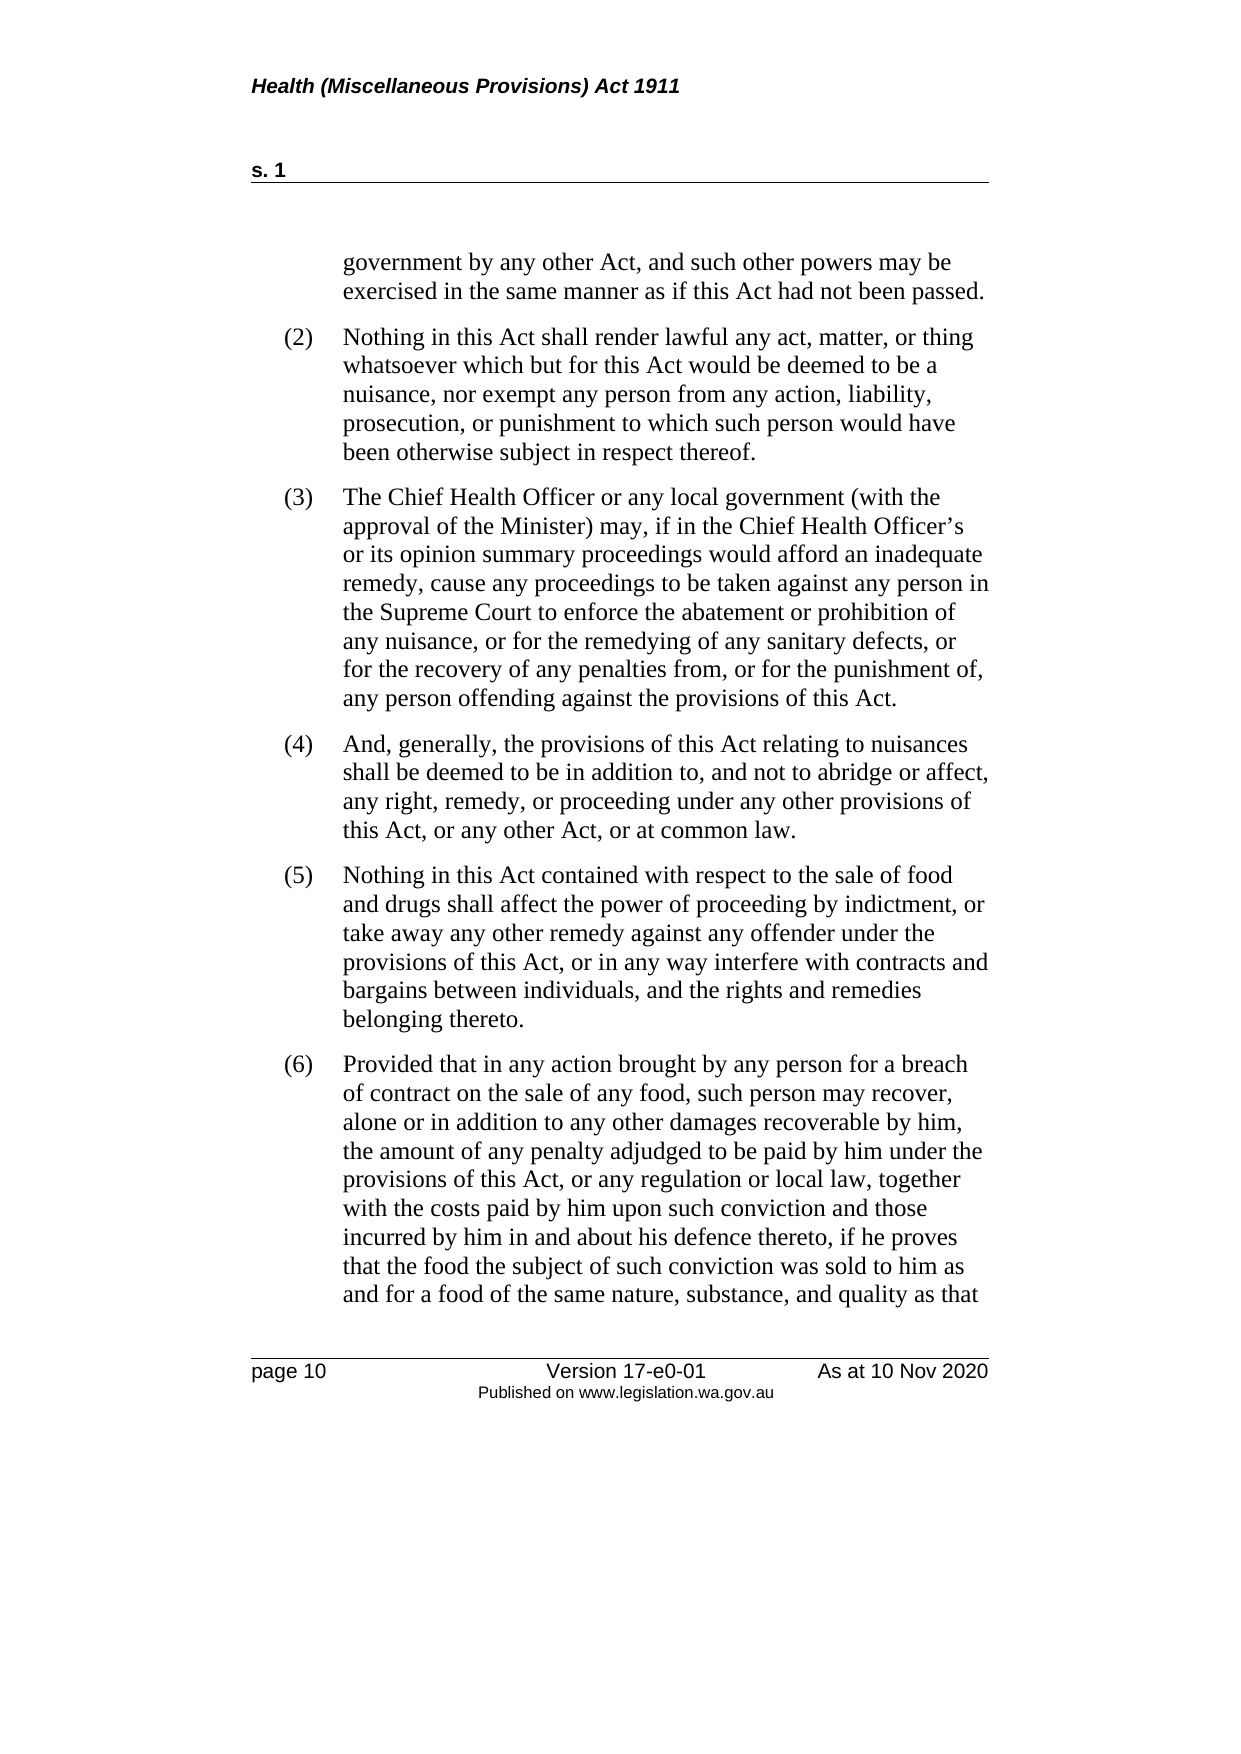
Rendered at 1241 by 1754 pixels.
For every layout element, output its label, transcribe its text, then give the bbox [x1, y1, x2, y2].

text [251, 1049, 989, 1308]
text (5) Nothing in this Act contained with respect to the sale of food and drugs shall affect the power of proceeding by indictment, or take away any other remedy against any offender under the provisions of this Act, or in any way interfere with contracts and bargains between individuals, and the rights and remedies belonging thereto. [251, 860, 989, 1033]
text (3) The Chief Health Officer or any local government (with the approval of the Minister) may, if in the Chief Health Officer’s or its opinion summary proceedings would afford an inadequate remedy, cause any proceedings to be taken against any person in the Supreme Court to enforce the abatement or prohibition of any nuisance, or for the remedying of any sanitary defects, or for the recovery of any penalties from, or for the punishment of, any person offending against the provisions of this Act. [251, 482, 989, 712]
text (2) Nothing in this Act shall render lawful any act, matter, or thing whatsoever which but for this Act would be deemed to be a nuisance, nor exempt any person from any action, liability, prosecution, or punishment to which such person would have been otherwise subject in respect thereof. [251, 322, 989, 465]
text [251, 247, 989, 305]
text (4) And, generally, the provisions of this Act relating to nuisances shall be deemed to be in addition to, and not to abridge or affect, any right, remedy, or proceeding under any other provisions of this Act, or any other Act, or at common law. [251, 729, 989, 844]
